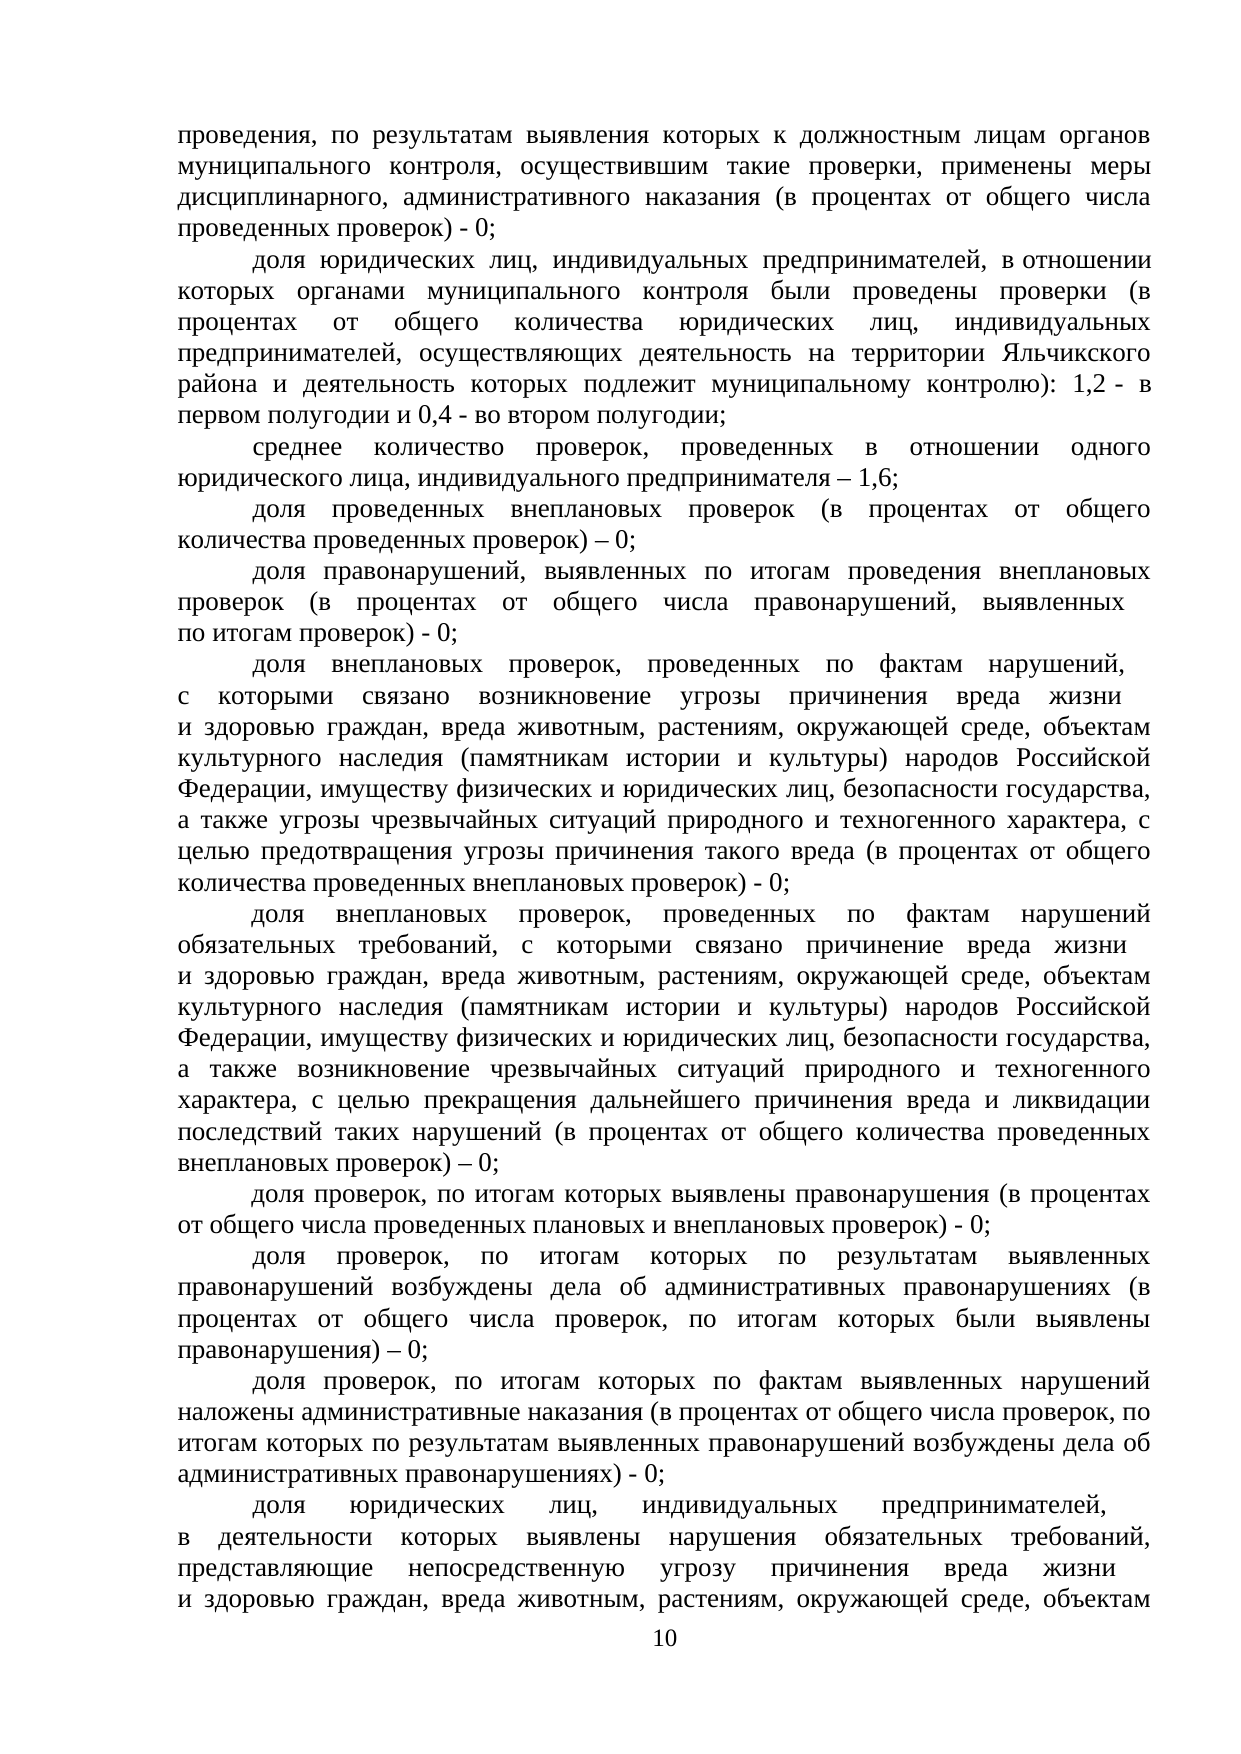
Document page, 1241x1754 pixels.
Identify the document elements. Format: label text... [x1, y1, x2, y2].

text доля проверок, по итогам которых по результатам выявленных правонарушений возбуждены дела об административных правонарушениях (в процентах от общего числа проверок, по итогам которых были выявлены правонарушения) – 0; [177, 1239, 1152, 1364]
text доля внеплановых проверок, проведенных по фактам нарушений обязательных требований, с которыми связано причинение вреда жизни и здоровью граждан, вреда животным, растениям, окружающей среде, объектам культурного наследия (памятникам истории и культуры) народов Российской Федерации, имуществу физических и юридических лиц, безопасности государства, а также возникновение чрезвычайных ситуаций природного и техногенного характера, с целью прекращения дальнейшего причинения вреда и ликвидации последствий таких нарушений (в процентах от общего количества проведенных внеплановых проверок) – 0; [177, 897, 1152, 1177]
text доля проведенных внеплановых проверок (в процентах от общего количества проведенных проверок) – 0; [177, 492, 1152, 554]
text среднее количество проверок, проведенных в отношении одного юридического лица, индивидуального предпринимателя – 1,6; [177, 429, 1152, 492]
text доля проверок, по итогам которых выявлены правонарушения (в процентах от общего числа проведенных плановых и внеплановых проверок) - 0; [177, 1177, 1152, 1239]
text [177, 118, 1152, 243]
text доля проверок, по итогам которых по фактам выявленных нарушений наложены административные наказания (в процентах от общего числа проверок, по итогам которых по результатам выявленных правонарушений возбуждены дела об административных правонарушениях) - 0; [177, 1364, 1152, 1488]
text доля юридических лиц, индивидуальных предпринимателей, в отношении которых органами муниципального контроля были проведены проверки (в процентах от общего количества юридических лиц, индивидуальных предпринимателей, осуществляющих деятельность на территории Яльчикского района и деятельность которых подлежит муниципальному контролю): 1,2 - в первом полугодии и 0,4 - во втором полугодии; [177, 243, 1152, 429]
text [177, 1488, 1152, 1613]
text доля правонарушений, выявленных по итогам проведения внеплановых проверок (в процентах от общего числа правонарушений, выявленных по итогам проверок) - 0; [177, 554, 1152, 648]
text доля внеплановых проверок, проведенных по фактам нарушений, с которыми связано возникновение угрозы причинения вреда жизни и здоровью граждан, вреда животным, растениям, окружающей среде, объектам культурного наследия (памятникам истории и культуры) народов Российской Федерации, имуществу физических и юридических лиц, безопасности государства, а также угрозы чрезвычайных ситуаций природного и техногенного характера, с целью предотвращения угрозы причинения такого вреда (в процентах от общего количества проведенных внеплановых проверок) - 0; [177, 648, 1152, 897]
